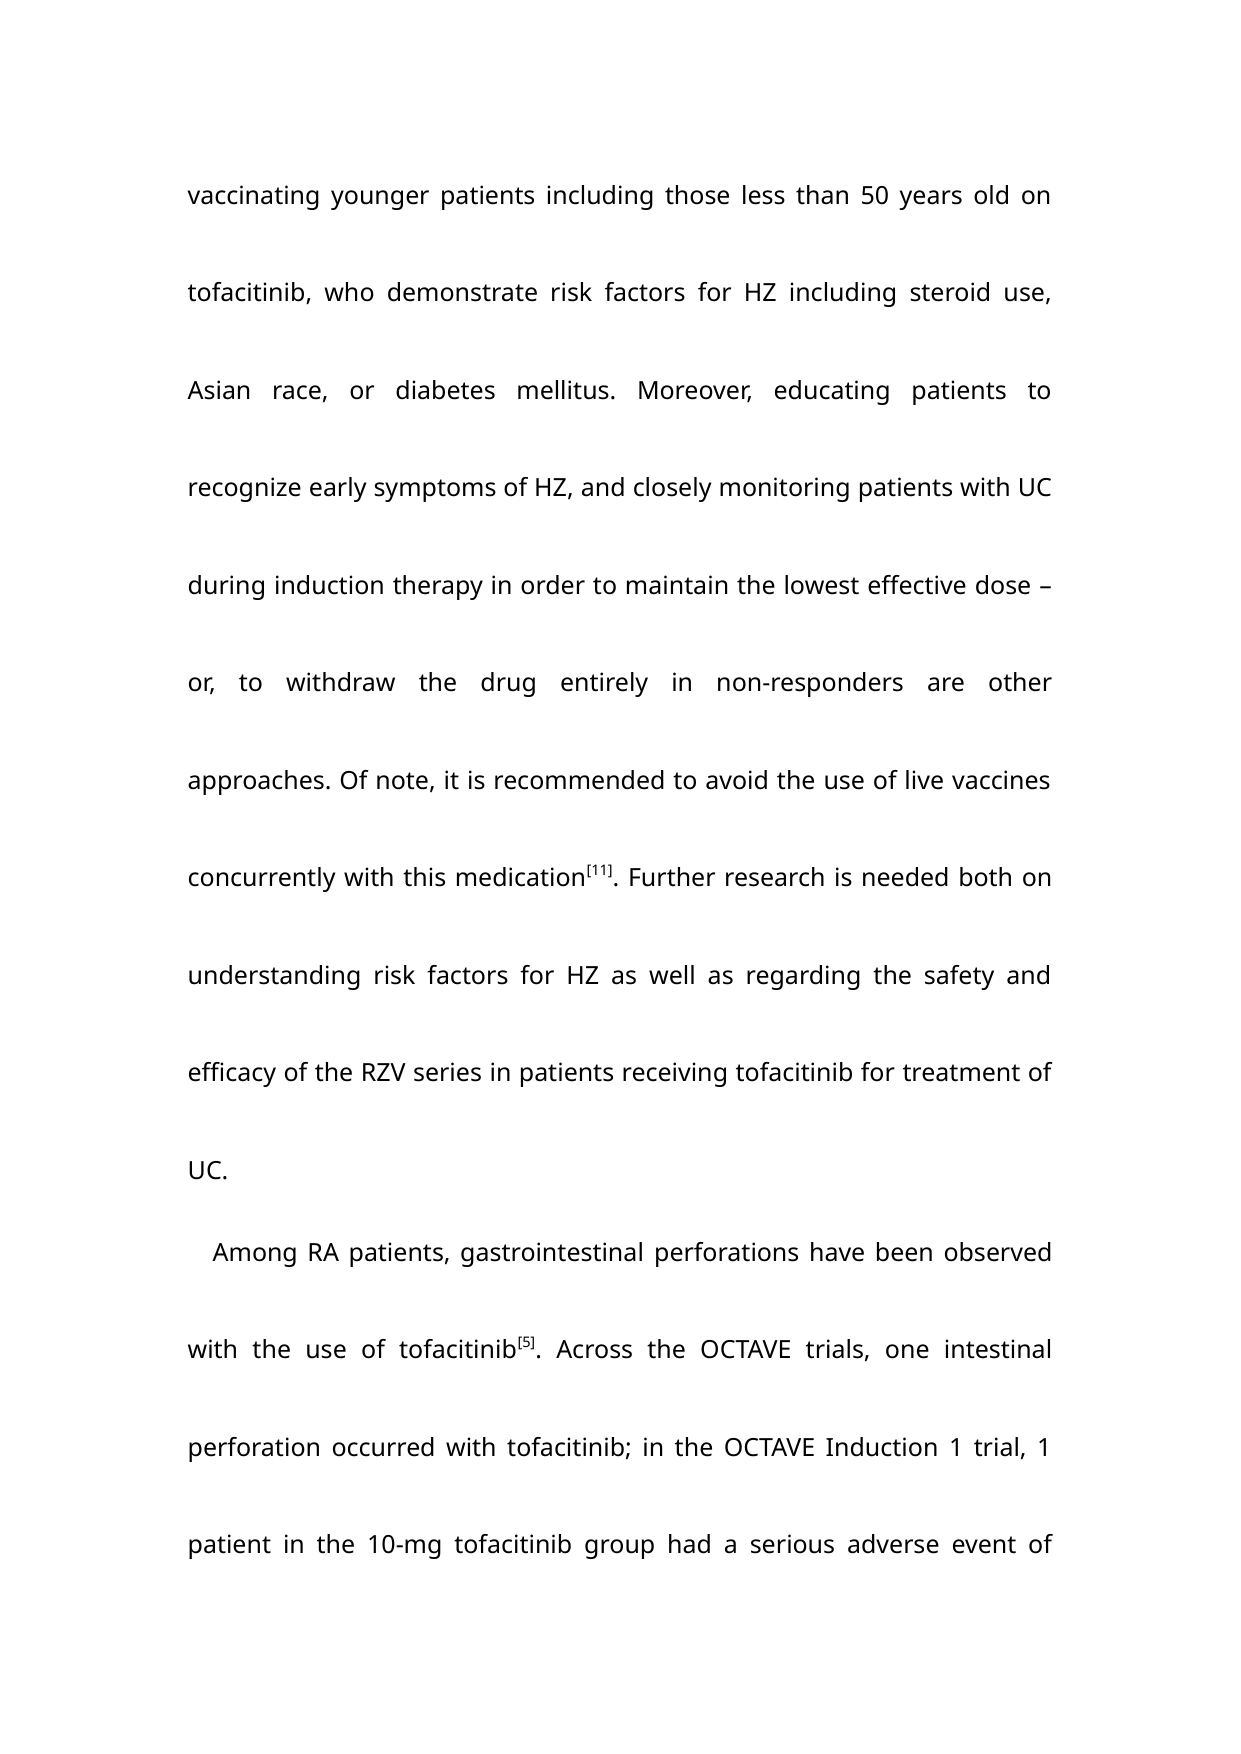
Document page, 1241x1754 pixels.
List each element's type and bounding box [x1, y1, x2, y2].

text [187, 1219, 1053, 1576]
text [187, 162, 1053, 1202]
